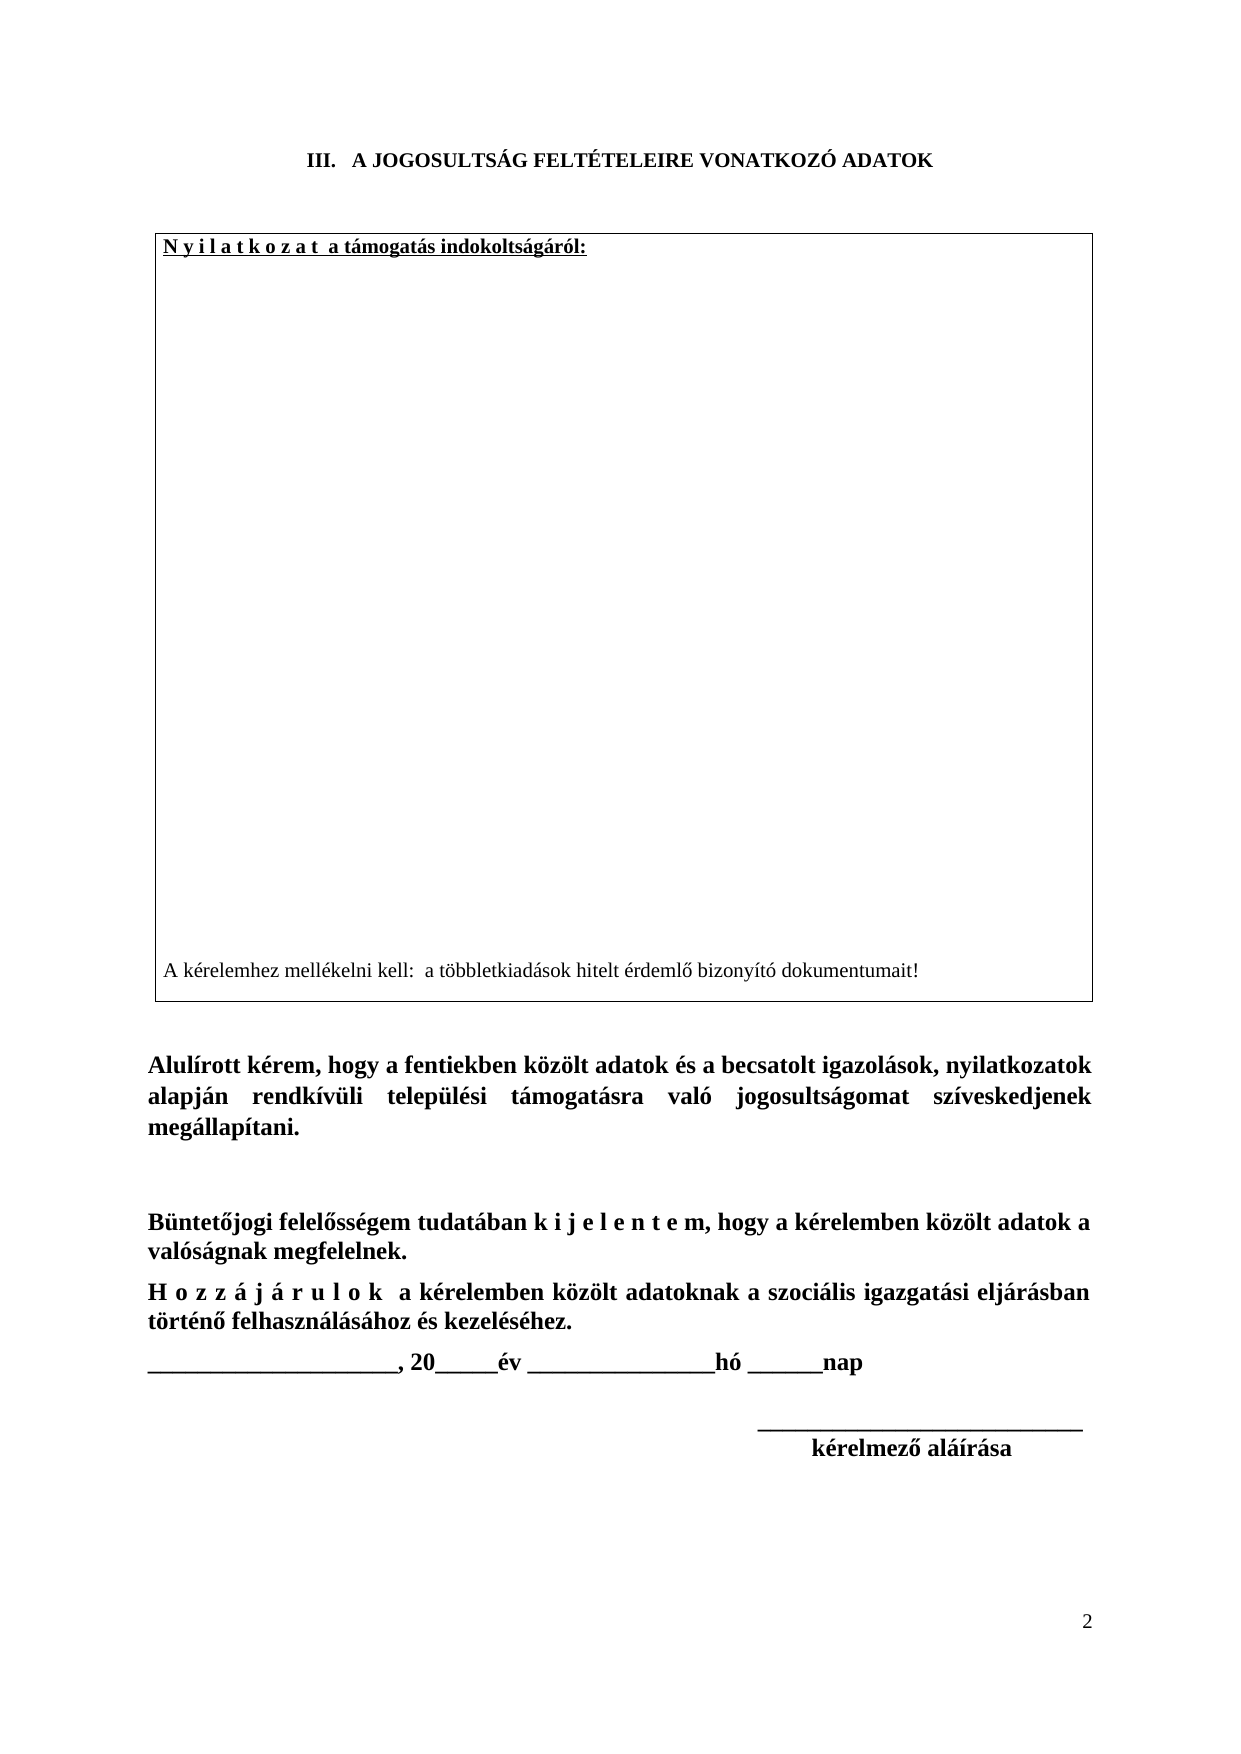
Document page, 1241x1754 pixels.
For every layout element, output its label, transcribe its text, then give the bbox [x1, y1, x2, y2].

text kérelmező aláírása [148, 1433, 1092, 1462]
text Alulírott kérem, hogy a fentiekben közölt adatok és a becsatolt igazolások, nyilatkozatok alapján rendkívüli települési támogatásra való jogosultságomat szíveskedjenek megállapítani. [148, 1050, 1092, 1141]
text ____________________, 20_____év _______________hó ______nap [148, 1347, 1092, 1376]
table_header N y i l a t k o z a t a támogatás indokoltságáról: A kérelemhez mellékelni kell: a többletkiadások hitelt érdemlő bizonyító dokumentumait! [156, 234, 1092, 1001]
text III. A JOGOSULTSÁG FELTÉTELEIRE VONATKOZÓ ADATOK [148, 148, 1092, 172]
text __________________________ [748, 1405, 1092, 1433]
text Büntetőjogi felelősségem tudatában k i j e l e n t e m, hogy a kérelemben közölt adatok a valóságnak megfelelnek. [148, 1207, 1092, 1265]
text H o z z á j á r u l o k a kérelemben közölt adatoknak a szociális igazgatási eljárásban történő felhasználásához és kezeléséhez. [148, 1277, 1092, 1335]
